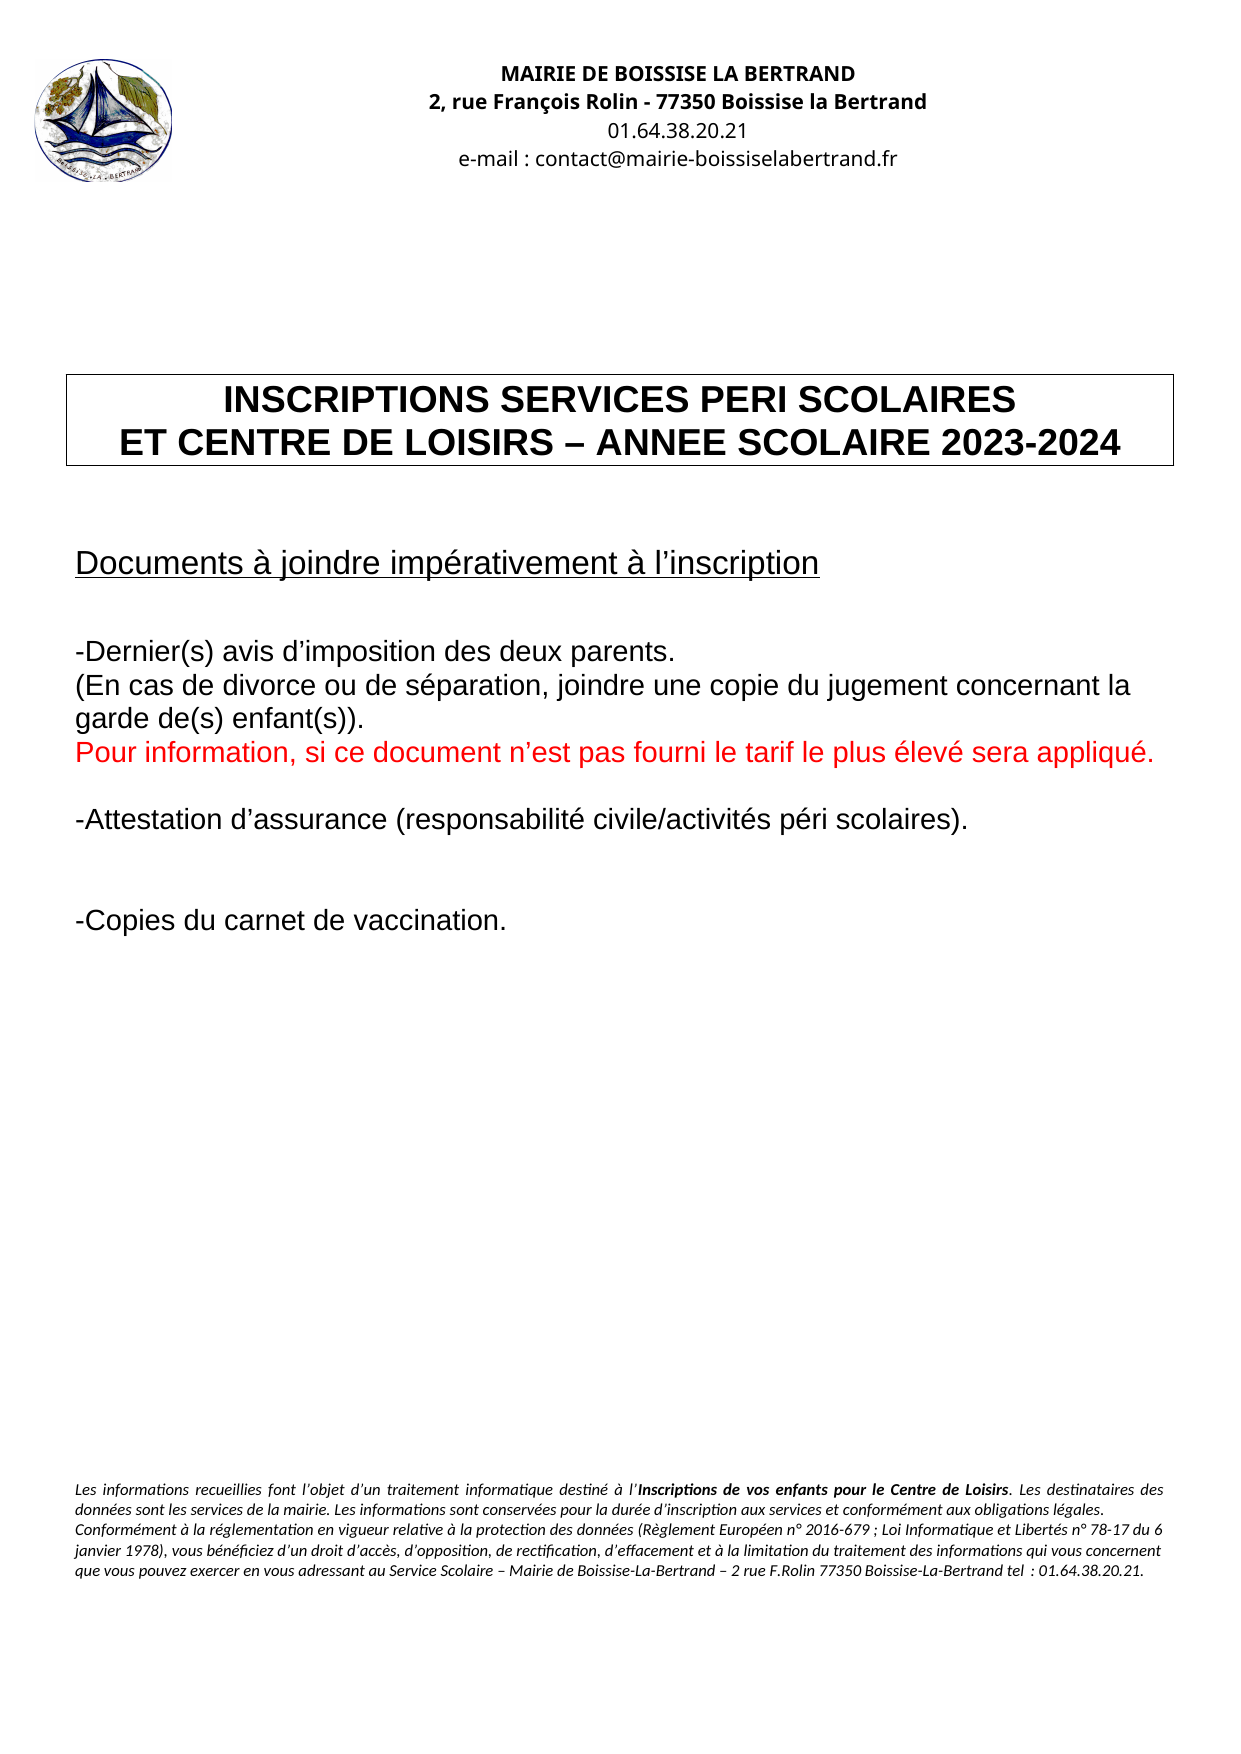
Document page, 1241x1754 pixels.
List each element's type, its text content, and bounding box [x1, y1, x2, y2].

text ET CENTRE DE LOISIRS – ANNEE SCOLAIRE 2023-2024 [67, 417, 1173, 465]
text INSCRIPTIONS SERVICES PERI SCOLAIRES [67, 375, 1173, 417]
text -Copies du carnet de vaccination. [75, 903, 1165, 936]
text Les informations recueillies font l’objet d’un traitement informatique destiné à l’Inscriptions de vos enfants pour le Centre de Loisirs. Les destinataires des données sont les services de la mairie. Les informations sont conservées pour la durée d’inscription aux services et conformément aux obligations légales. [75, 1479, 1165, 1520]
text (En cas de divorce ou de séparation, joindre une copie du jugement concernant la garde de(s) enfant(s)). [75, 668, 1165, 735]
text Pour information, si ce document n’est pas fourni le tarif le plus élevé sera appliqué. [75, 735, 1165, 768]
text e-mail : contact@mairie-boissiselabertrand.fr [172, 144, 1165, 173]
text Conformément à la réglementation en vigueur relative à la protection des données (Règlement Européen n° 2016-679 ; Loi Informatique et Libertés n° 78-17 du 6 janvier 1978), vous bénéficiez d’un droit d’accès, d’opposition, de rectification, d’effacement et à la limitation du traitement des informations qui vous concernent que vous pouvez exercer en vous adressant au Service Scolaire – Mairie de Boissise-La-Bertrand – 2 rue F.Rolin 77350 Boissise-La-Bertrand tel : 01.64.38.20.21. [75, 1520, 1165, 1581]
text 2, rue François Rolin - 77350 Boissise la Bertrand [172, 87, 1165, 116]
text -Dernier(s) avis d’imposition des deux parents. [75, 634, 1165, 668]
text -Attestation d’assurance (responsabilité civile/activités péri scolaires). [75, 802, 1165, 836]
text 01.64.38.20.21 [172, 116, 1165, 144]
text Documents à joindre impérativement à l’inscription [75, 543, 1165, 582]
text MAIRIE DE BOISSISE LA BERTRAND [172, 59, 1165, 87]
picture [34, 59, 172, 182]
